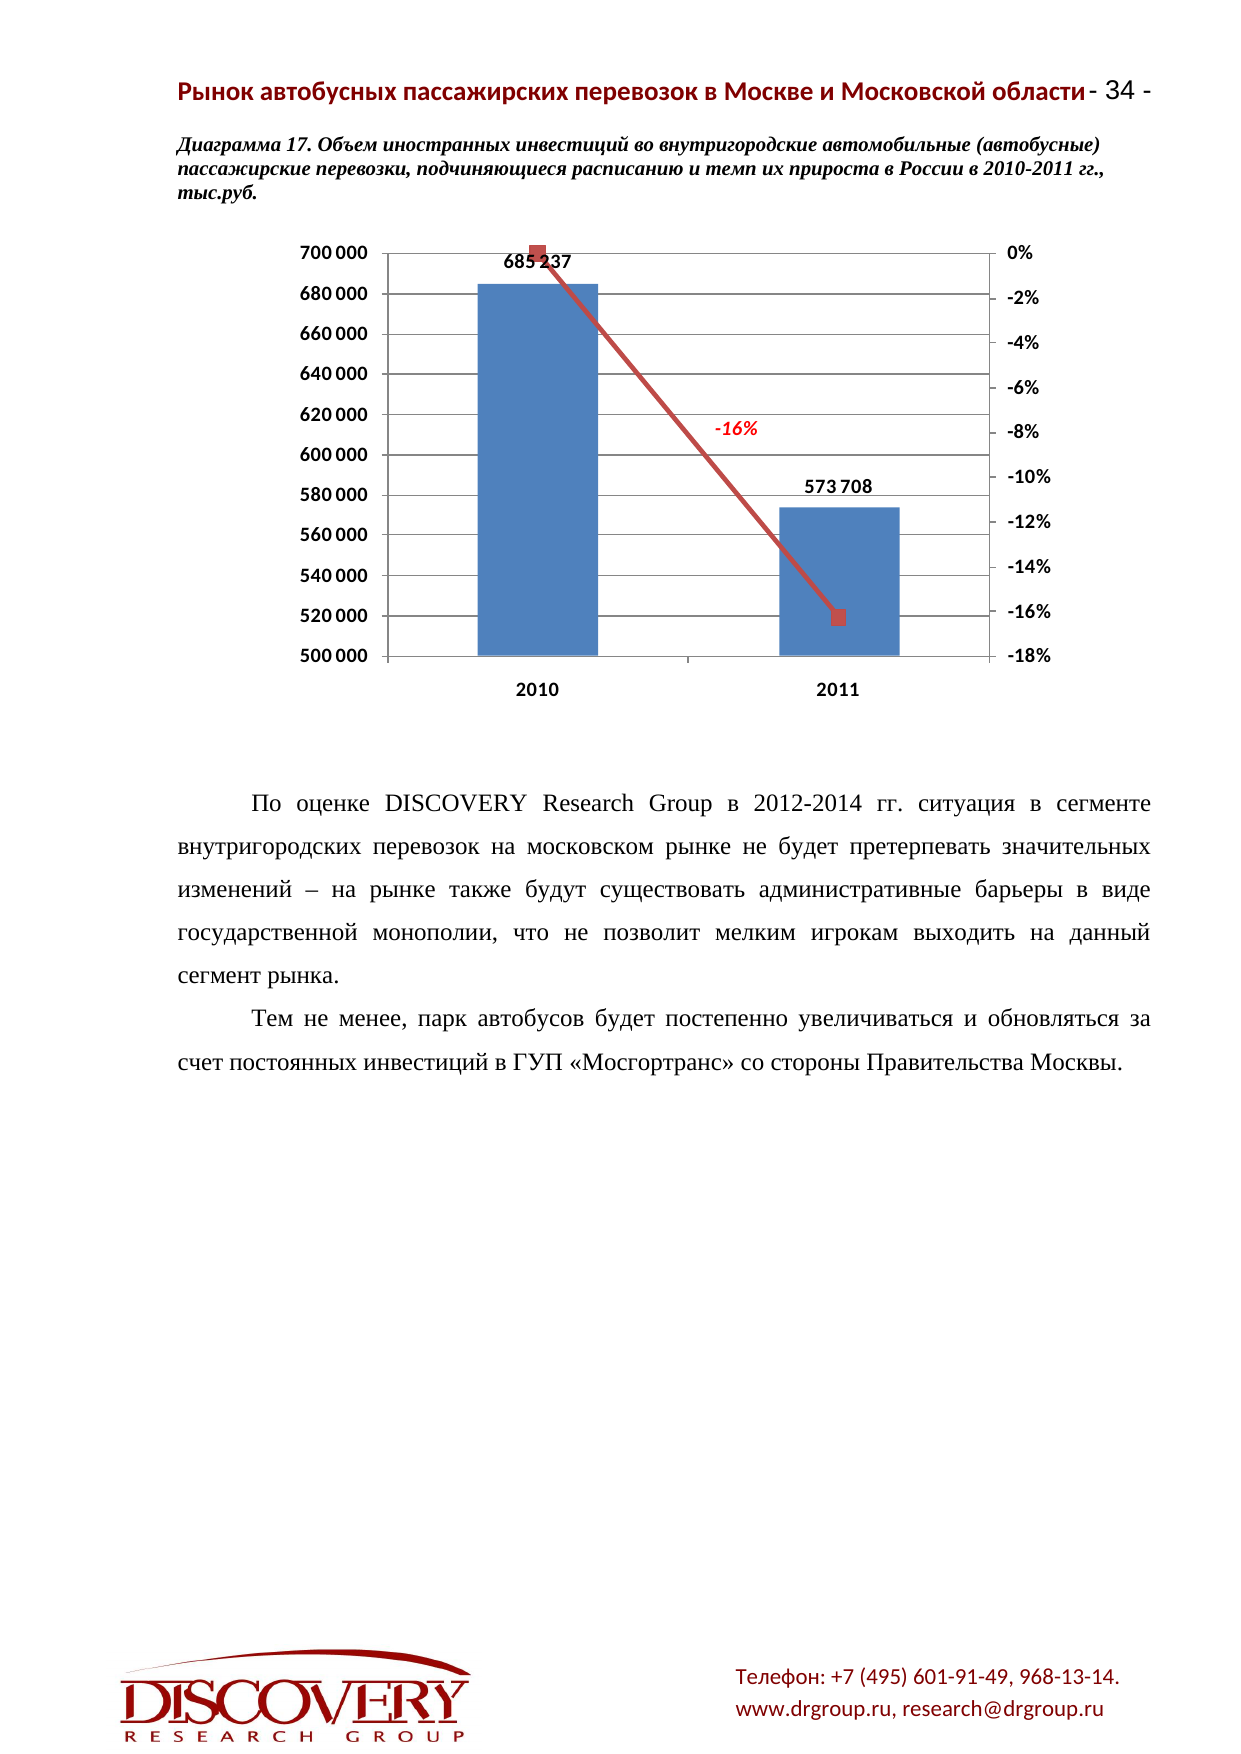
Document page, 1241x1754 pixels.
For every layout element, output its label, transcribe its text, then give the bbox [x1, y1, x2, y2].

picture [106, 1644, 482, 1750]
text По оценке DISCOVERY Research Group в 2012-2014 гг. ситуация в сегменте внутригородских перевозок на московском рынке не будет претерпевать значительных изменений – на рынке также будут существовать административные барьеры в виде государственной монополии, что не позволит мелким игрокам выходить на данный сегмент рынка. [177, 788, 1152, 989]
text Тем не менее, парк автобусов будет постепенно увеличиваться и обновляться за счет постоянных инвестиций в ГУП «Мосгортранс» со стороны Правительства Москвы. [177, 1003, 1152, 1075]
